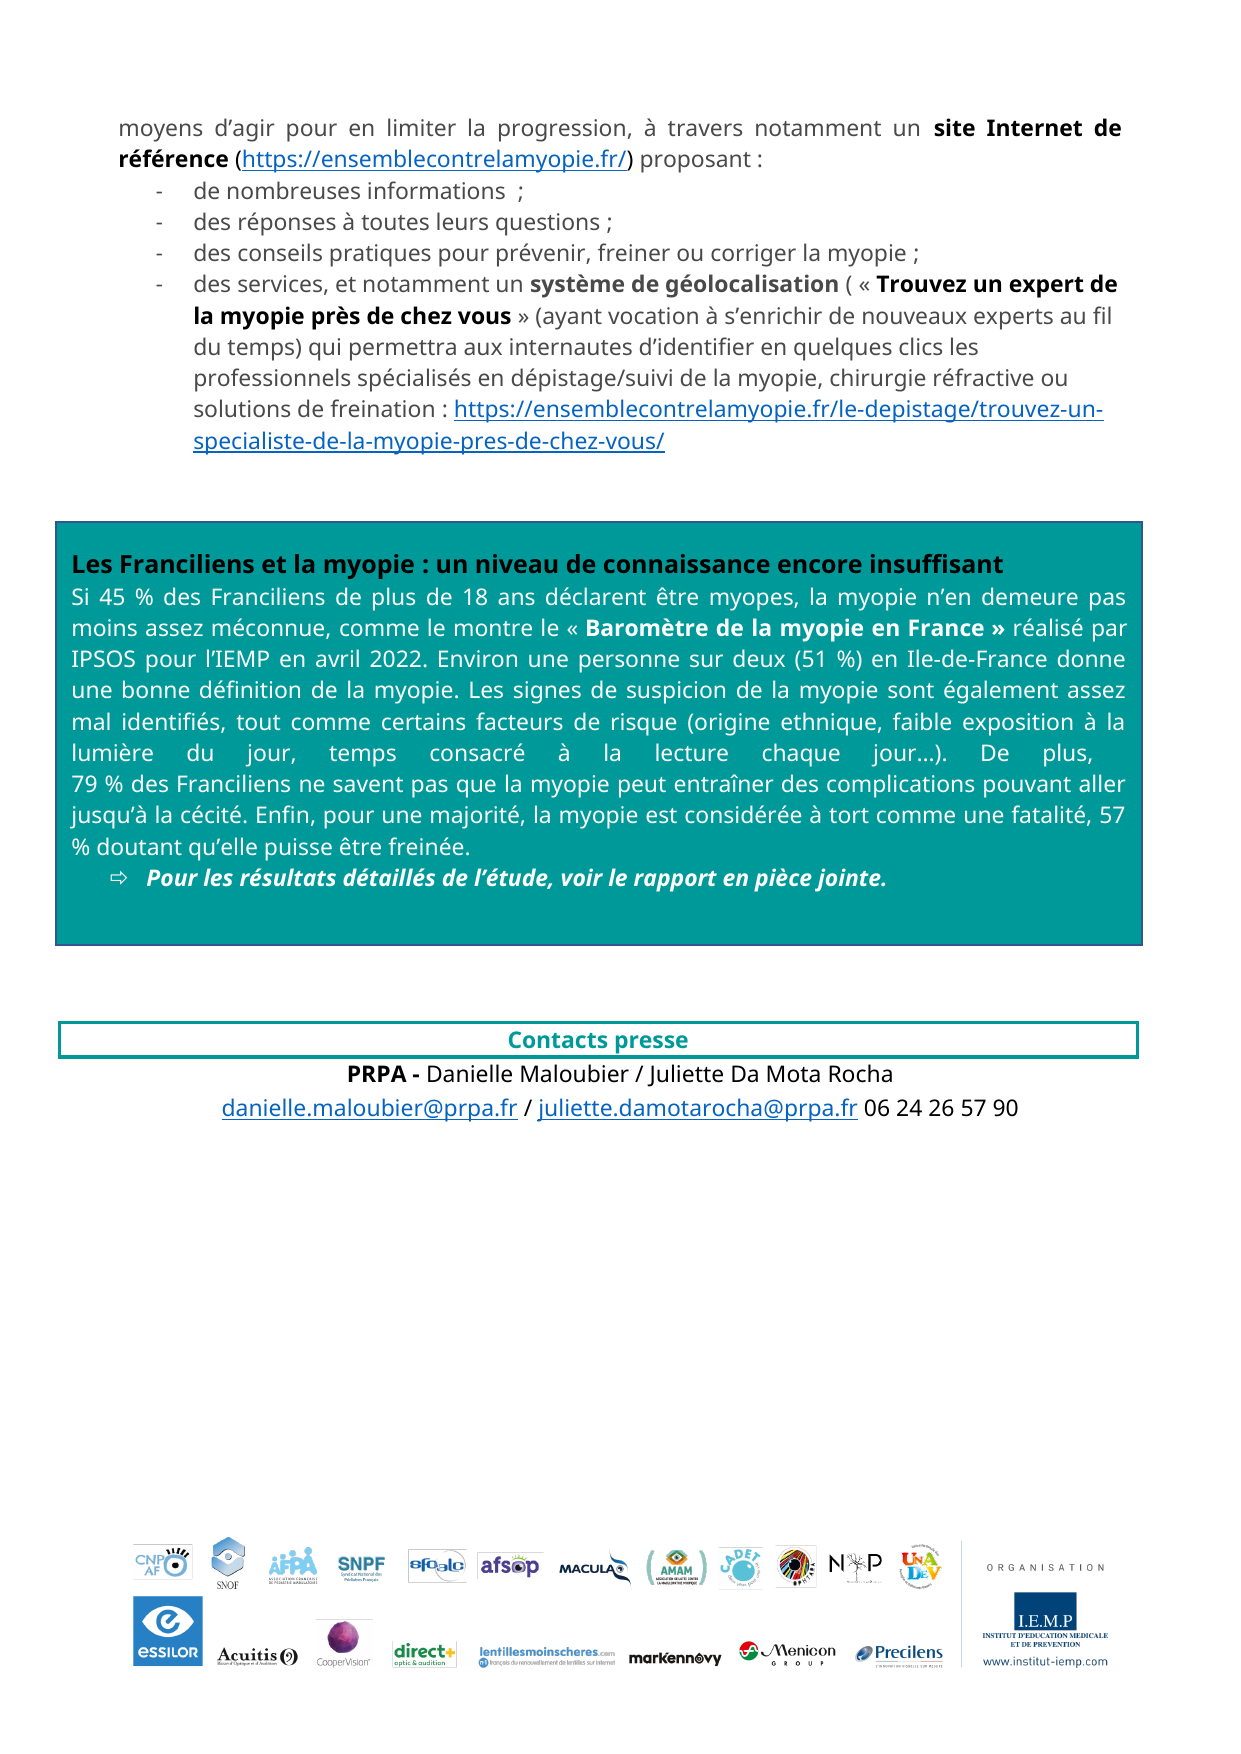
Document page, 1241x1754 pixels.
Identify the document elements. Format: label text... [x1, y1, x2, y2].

picture [118, 1525, 1123, 1681]
list de nombreuses informations ; [156, 175, 1122, 206]
list des conseils pratiques pour prévenir, freiner ou corriger la myopie ; [156, 237, 1122, 268]
text PRPA - Danielle Maloubier / Juliette Da Mota Rocha danielle.maloubier@prpa.fr / juliette.damotarocha@prpa.fr 06 24 26 57 90 [118, 1059, 1122, 1123]
list des services, et notamment un système de géolocalisation ( « Trouvez un expert de la myopie près de chez vous » (ayant vocation à s’enrichir de nouveaux experts au fil du temps) qui permettra aux internautes d’identifier en quelques clics les professionnels spécialisés en dépistage/suivi de la myopie, chirurgie réfractive ou solutions de freination : https://ensemblecontrelamyopie.fr/le-depistage/trouvez-un-specialiste-de-la-myopie-pres-de-chez-vous/ [156, 268, 1122, 456]
table_header Contacts presse [61, 1024, 1136, 1055]
list des réponses à toutes leurs questions ; [156, 206, 1122, 237]
